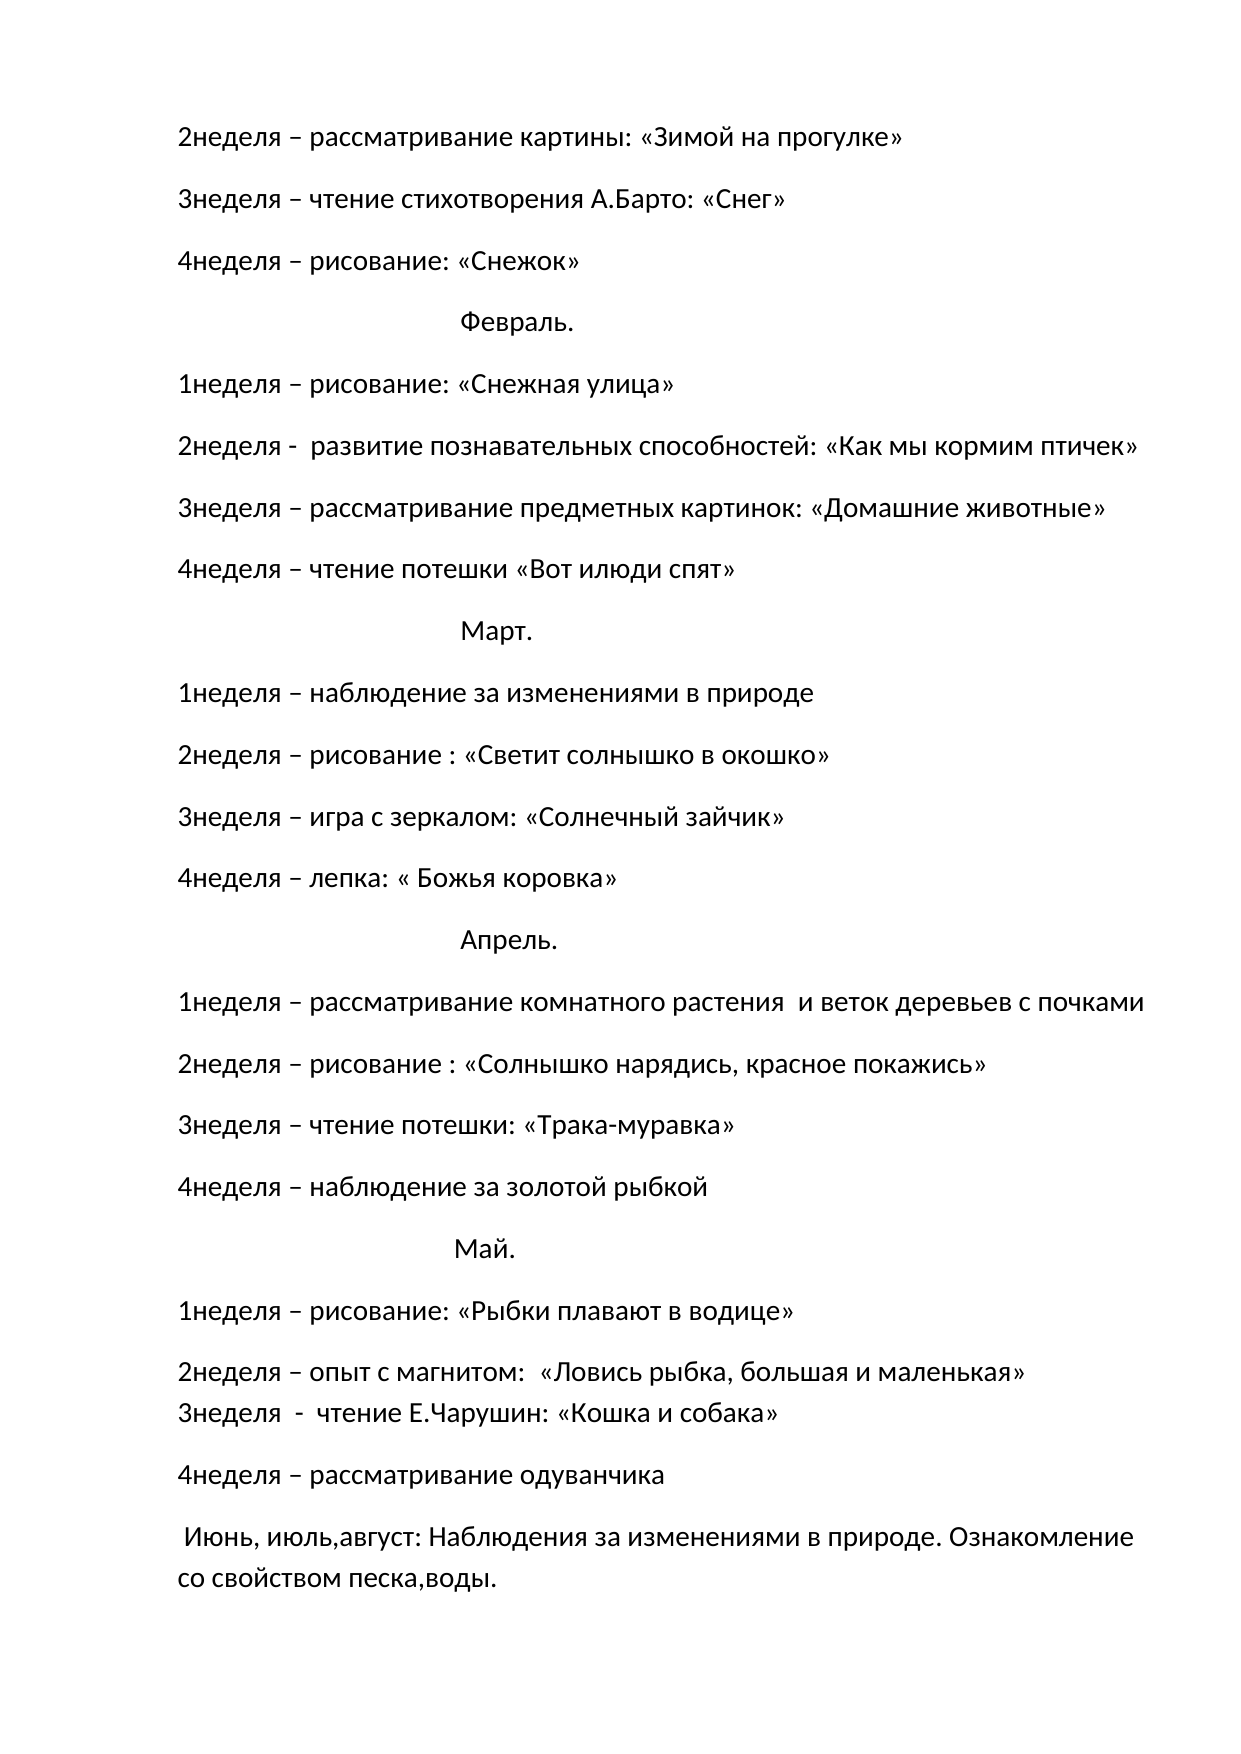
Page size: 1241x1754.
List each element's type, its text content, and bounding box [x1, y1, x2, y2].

text Март. [177, 612, 1152, 648]
text 3неделя – чтение стихотворения А.Барто: «Снег» [177, 180, 1152, 216]
text 1неделя – наблюдение за изменениями в природе [177, 674, 1152, 710]
text Май. [177, 1230, 1152, 1266]
text 4неделя – чтение потешки «Вот илюди спят» [177, 551, 1152, 586]
text 4неделя – наблюдение за золотой рыбкой [177, 1168, 1152, 1204]
text 4неделя – рисование: «Снежок» [177, 242, 1152, 277]
text 1неделя – рисование: «Снежная улица» [177, 365, 1152, 401]
text 1неделя – рисование: «Рыбки плавают в водице» [177, 1292, 1152, 1327]
text 4неделя – рассматривание одуванчика [177, 1456, 1152, 1492]
text 2неделя – рассматривание картины: «Зимой на прогулке» [177, 118, 1152, 154]
text 3неделя – рассматривание предметных картинок: «Домашние животные» [177, 489, 1152, 524]
text 1неделя – рассматривание комнатного растения и веток деревьев с почками [177, 983, 1152, 1018]
text 2неделя - развитие познавательных способностей: «Как мы кормим птичек» [177, 427, 1152, 463]
text 2неделя – рисование : «Солнышко нарядись, красное покажись» [177, 1045, 1152, 1080]
text Апрель. [177, 921, 1152, 957]
text 2неделя – рисование : «Светит солнышко в окошко» [177, 736, 1152, 771]
text 4неделя – лепка: « Божья коровка» [177, 859, 1152, 895]
text Июнь, июль,август: Наблюдения за изменениями в природе. Ознакомление со свойством песка,воды. [177, 1518, 1152, 1594]
text 3неделя – чтение потешки: «Трака-муравка» [177, 1106, 1152, 1142]
text 2неделя – опыт с магнитом: «Ловись рыбка, большая и маленькая» 3неделя - чтение Е.Чарушин: «Кошка и собака» [177, 1353, 1152, 1430]
text 3неделя – игра с зеркалом: «Солнечный зайчик» [177, 798, 1152, 833]
text Февраль. [177, 303, 1152, 339]
